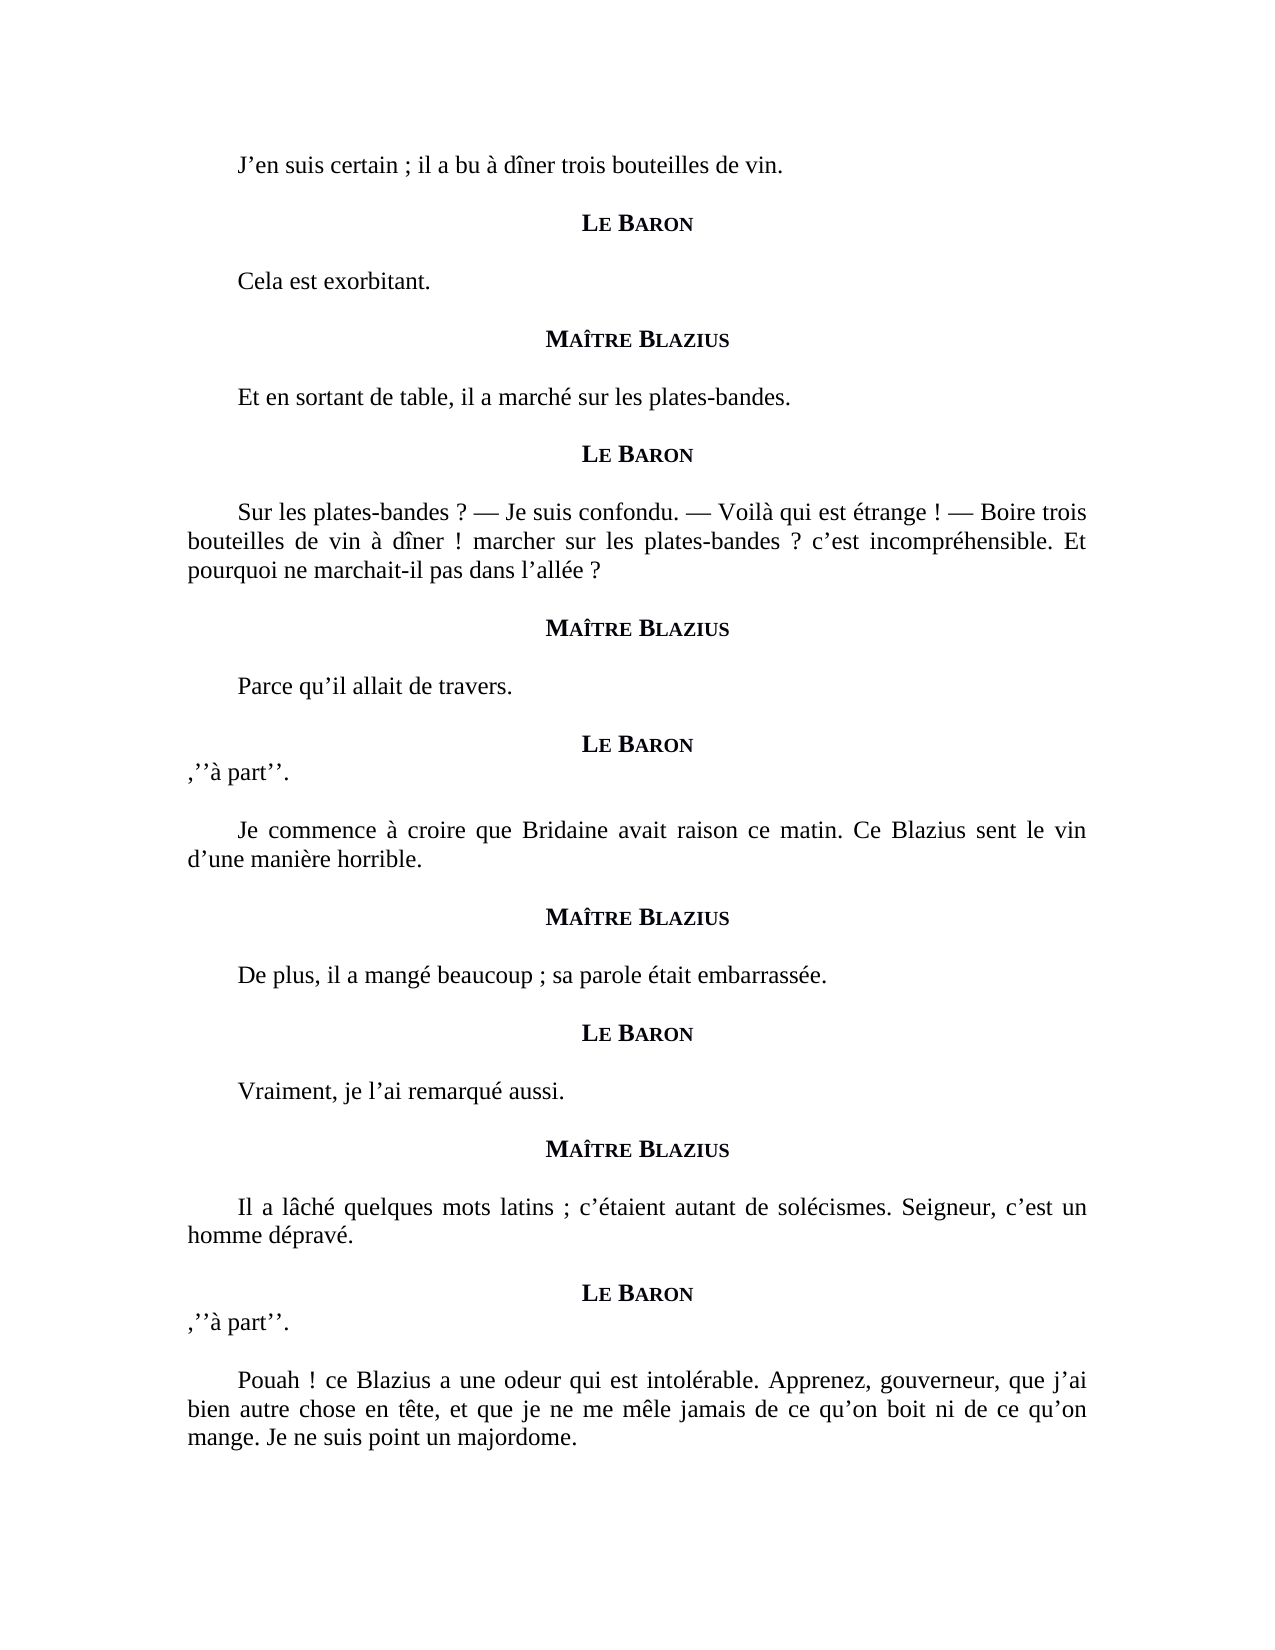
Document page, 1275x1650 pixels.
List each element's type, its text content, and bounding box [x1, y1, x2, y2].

text Cela est exorbitant. [187, 266, 1088, 294]
text Je commence à croire que Bridaine avait raison ce matin. Ce Blazius sent le vin d’une manière horrible. [187, 815, 1088, 873]
text J’en suis certain ; il a bu à dîner trois bouteilles de vin. [187, 150, 1088, 179]
text Maître Blazius [187, 613, 1088, 642]
text Parce qu’il allait de travers. [187, 671, 1088, 699]
text Maître Blazius [187, 1134, 1088, 1162]
text Pouah ! ce Blazius a une odeur qui est intolérable. Apprenez, gouverneur, que j’ai bien autre chose en tête, et que je ne me mêle jamais de ce qu’on boit ni de ce qu’on mange. Je ne suis point un majordome. [187, 1365, 1088, 1451]
text Le Baron [187, 208, 1088, 237]
text Le Baron [187, 729, 1088, 757]
text Le Baron [187, 439, 1088, 468]
text Le Baron [187, 1018, 1088, 1047]
text Le Baron [187, 1278, 1088, 1307]
text ,’’à part’’. [187, 1307, 1088, 1336]
text Maître Blazius [187, 902, 1088, 931]
text De plus, il a mangé beaucoup ; sa parole était embarrassée. [187, 960, 1088, 989]
text Il a lâché quelques mots latins ; c’étaient autant de solécismes. Seigneur, c’est un homme dépravé. [187, 1192, 1088, 1249]
text Vraiment, je l’ai remarqué aussi. [187, 1076, 1088, 1104]
text Sur les plates-bandes ? — Je suis confondu. — Voilà qui est étrange ! — Boire trois bouteilles de vin à dîner ! marcher sur les plates-bandes ? c’est incompréhensible. Et pourquoi ne marchait-il pas dans l’allée ? [187, 497, 1088, 584]
text Maître Blazius [187, 324, 1088, 352]
text Et en sortant de table, il a marché sur les plates-bandes. [187, 382, 1088, 410]
text ,’’à part’’. [187, 757, 1088, 786]
